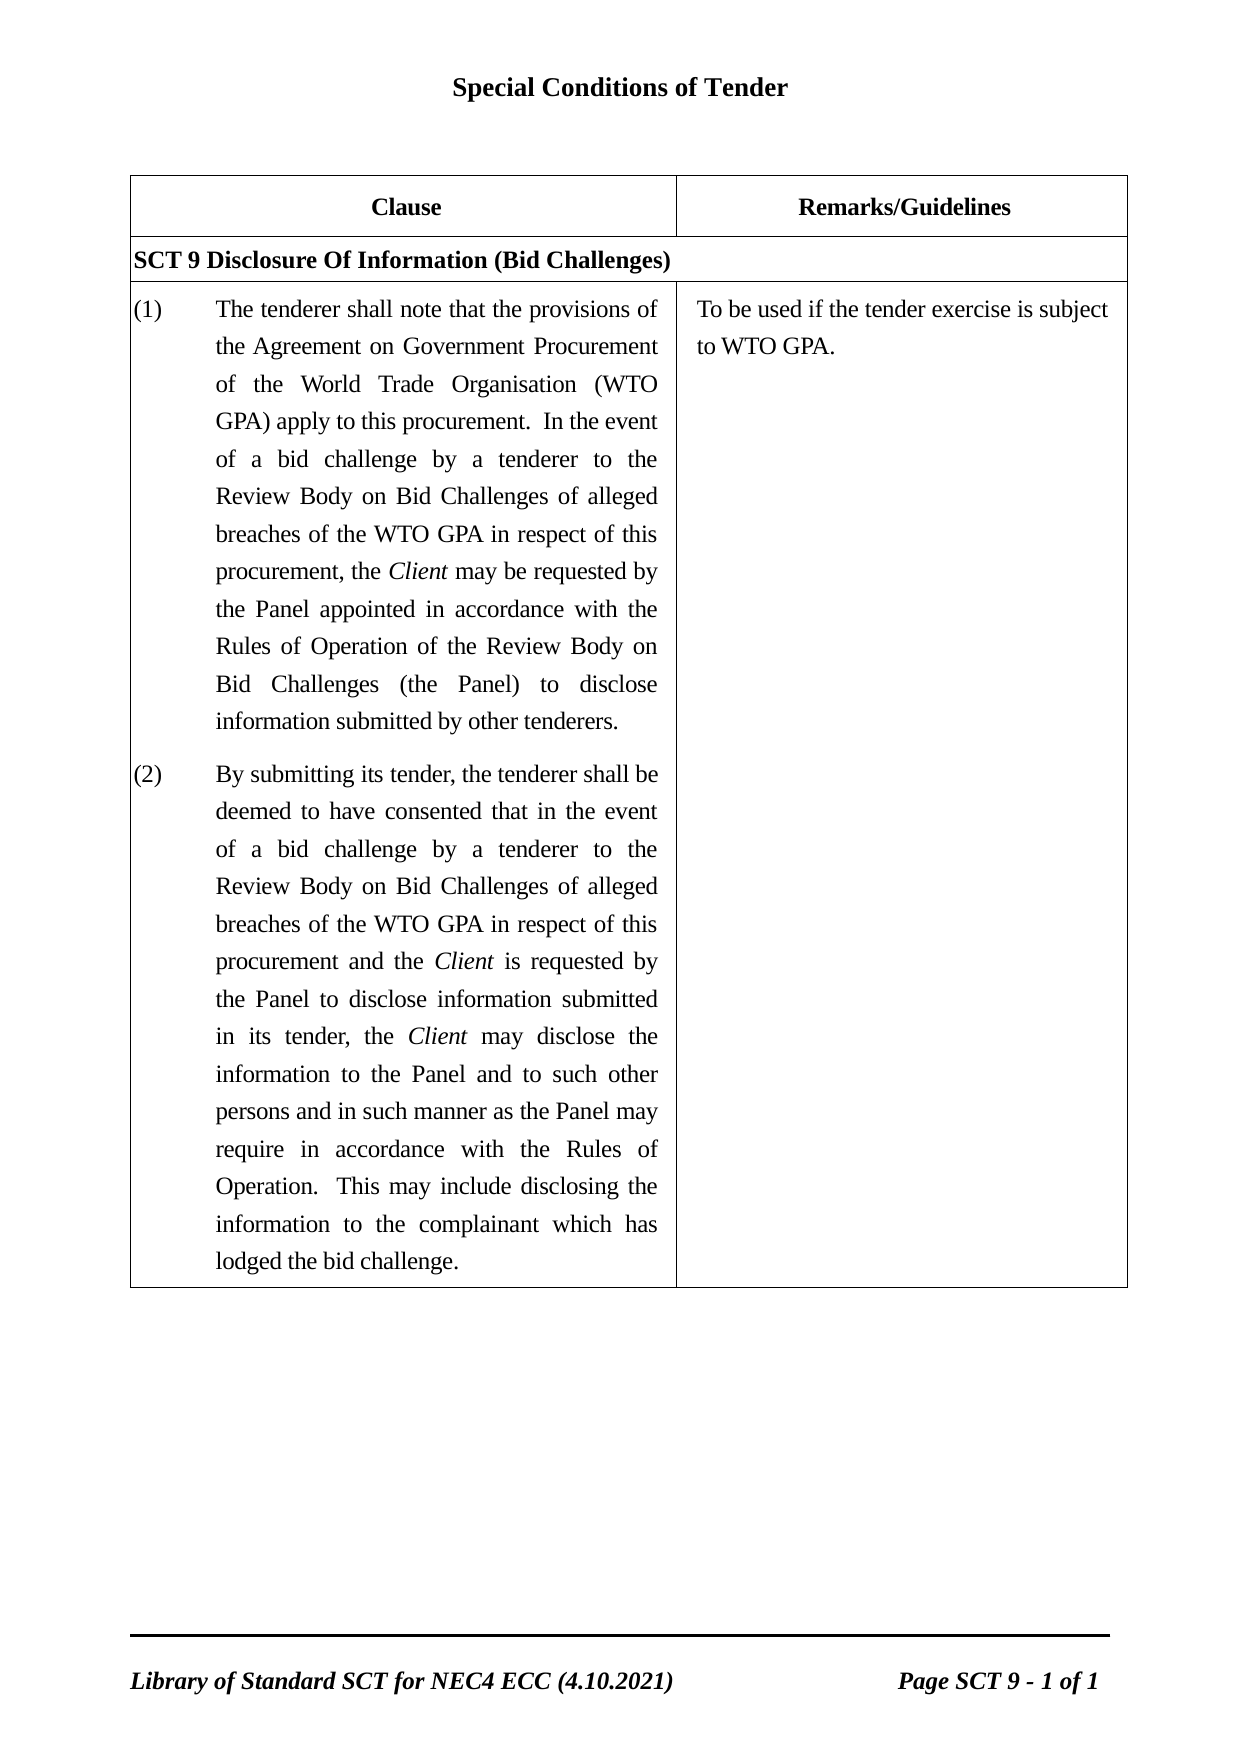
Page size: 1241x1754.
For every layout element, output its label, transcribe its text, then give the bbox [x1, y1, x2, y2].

table_header Remarks/Guidelines [677, 176, 1127, 236]
table_cell By submitting its tender, the tenderer shall be deemed to have consented that in the event of a bid challenge by a tenderer to the Review Body on Bid Challenges of alleged breaches of the WTO GPA in respect of this procurement and the Client is requested by the Panel to disclose information submitted in its tender, the Client may disclose the information to the Panel and to such other persons and in such manner as the Panel may require in accordance with the Rules of Operation. This may include disclosing the information to the complainant which has lodged the bid challenge. [213, 747, 676, 1287]
table_cell (1) [131, 282, 212, 747]
table_cell SCT 9 Disclosure Of Information (Bid Challenges) [131, 237, 1127, 281]
table_cell [677, 747, 1127, 1287]
table_cell To be used if the tender exercise is subject to WTO GPA. [677, 282, 1127, 747]
table_cell The tenderer shall note that the provisions of the Agreement on Government Procurement of the World Trade Organisation (WTO GPA) apply to this procurement. In the event of a bid challenge by a tenderer to the Review Body on Bid Challenges of alleged breaches of the WTO GPA in respect of this procurement, the Client may be requested by the Panel appointed in accordance with the Rules of Operation of the Review Body on Bid Challenges (the Panel) to disclose information submitted by other tenderers. [213, 282, 676, 747]
table_header Clause [131, 176, 676, 236]
table_cell (2) [131, 747, 212, 1287]
